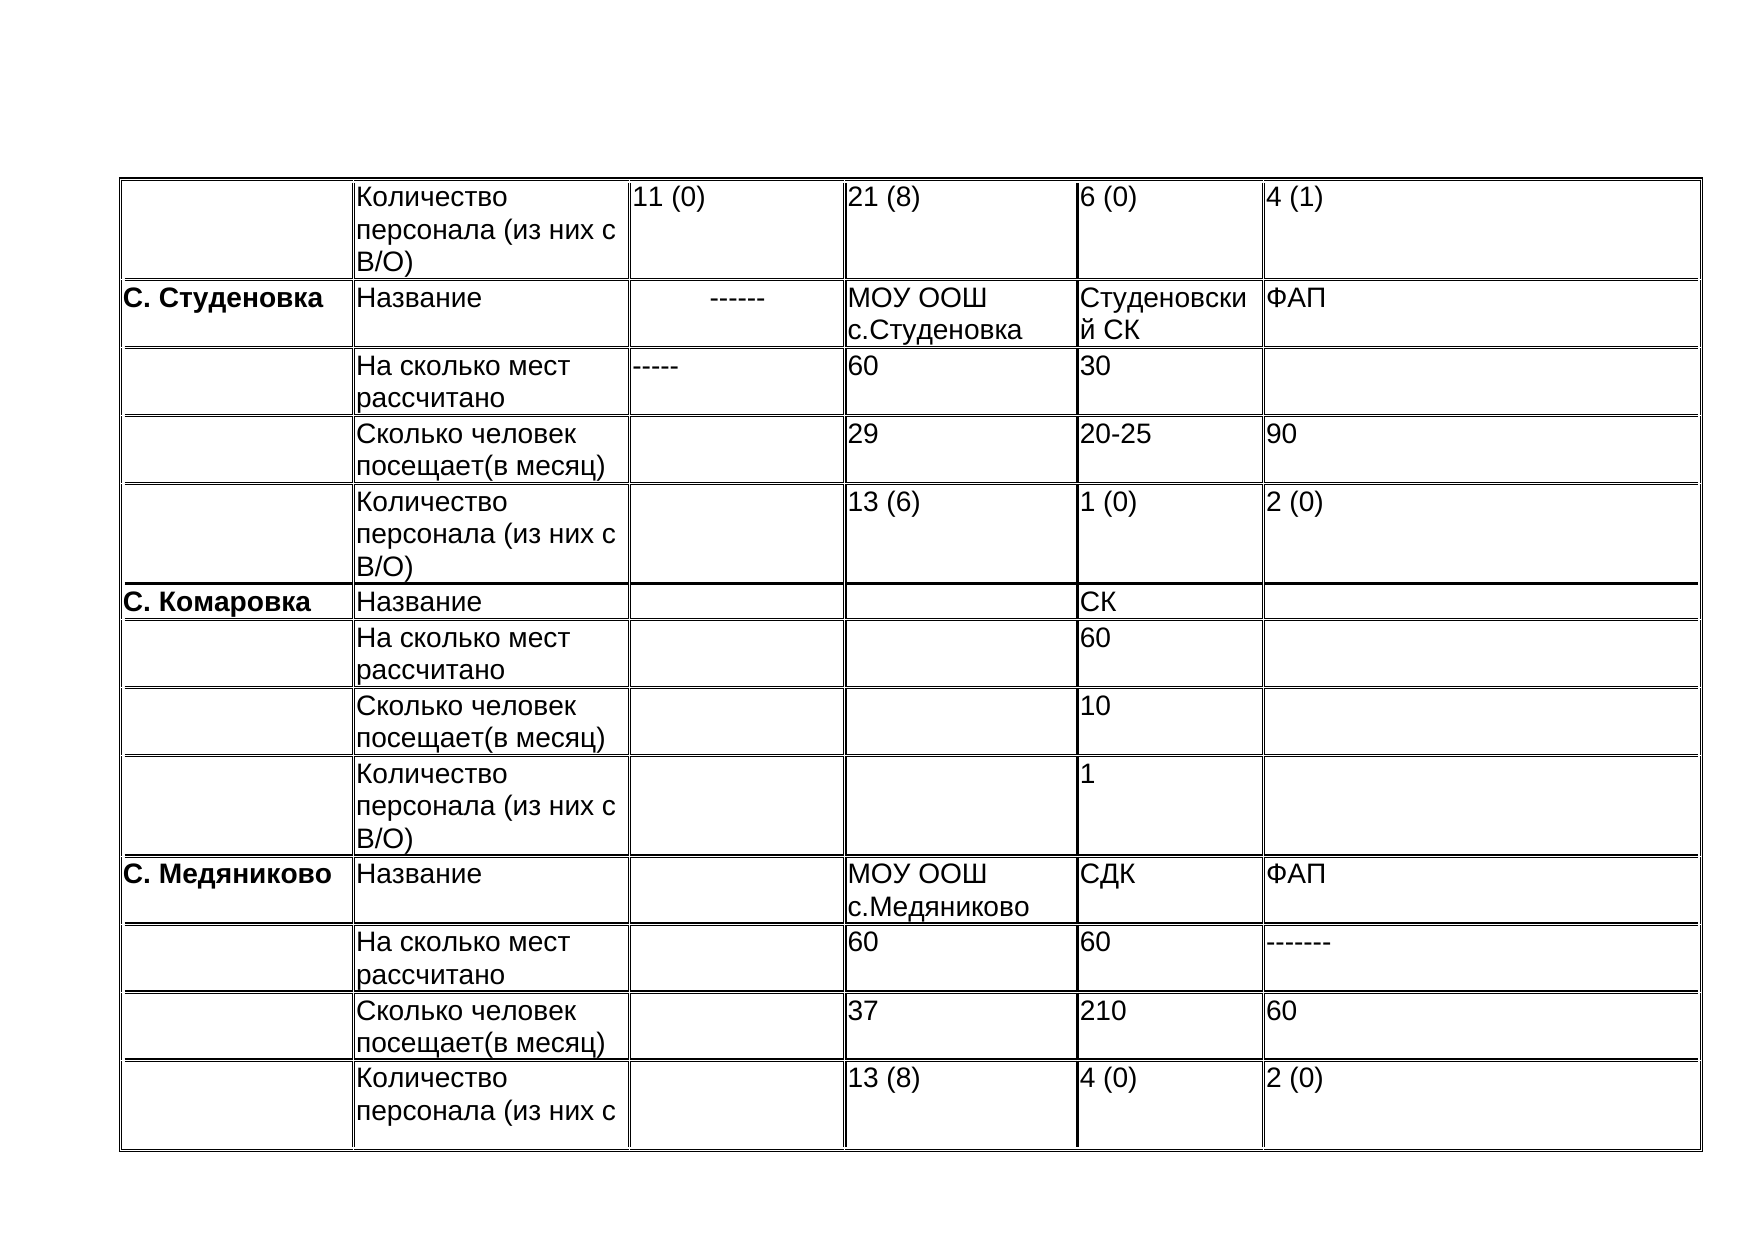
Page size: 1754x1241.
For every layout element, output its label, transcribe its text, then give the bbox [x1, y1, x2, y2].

table_cell [847, 757, 1076, 854]
table_cell [631, 585, 843, 618]
table_cell МОУ ООШ с.Студеновка [847, 281, 1076, 346]
table_cell 13 (8) [845, 1062, 1077, 1148]
table_cell С. Студеновка [120, 278, 353, 346]
table_cell [120, 414, 353, 482]
table_cell [122, 1058, 353, 1148]
table_cell 60 [847, 926, 1076, 990]
table_cell [1264, 618, 1701, 686]
table_cell [122, 181, 353, 278]
table_cell [120, 618, 353, 686]
table_cell [631, 858, 843, 922]
table_cell 4 (1) [1264, 181, 1700, 278]
table_cell 20-25 [1079, 417, 1262, 482]
table_cell [847, 621, 1076, 686]
table_cell На сколько мест рассчитано [355, 621, 628, 686]
table_cell 30 [1079, 349, 1262, 414]
table_cell ------ [631, 281, 843, 346]
table_cell [1265, 582, 1700, 618]
table_cell [1264, 754, 1701, 854]
table_cell [120, 686, 353, 754]
table_cell На сколько мест рассчитано [355, 349, 628, 414]
table_cell [120, 754, 353, 854]
table_cell [631, 417, 843, 482]
table_cell 60 [847, 349, 1076, 414]
table_cell 6 (0) [1077, 181, 1263, 278]
table_cell [631, 994, 843, 1058]
table_cell [1264, 346, 1701, 414]
table_cell 210 [1079, 994, 1262, 1058]
table_cell 2 (0) [1264, 482, 1701, 582]
table_cell На сколько мест рассчитано [355, 926, 628, 990]
table_cell Количество персонала (из них с В/О) [355, 757, 628, 854]
table_cell [630, 1058, 845, 1148]
table_cell ------- [1265, 922, 1700, 990]
table_cell [122, 990, 352, 1058]
table_cell [1264, 686, 1701, 754]
table_cell Студеновский СК [1079, 281, 1262, 346]
table_cell [120, 482, 353, 582]
table_cell 29 [847, 417, 1076, 482]
table_cell 1 [1079, 757, 1262, 854]
table_cell 90 [1264, 414, 1701, 482]
table_cell МОУ ООШ с.Медяниково [847, 858, 1076, 922]
table_cell СДК [1079, 858, 1262, 922]
table_cell 21 (8) [845, 181, 1077, 278]
table_cell 10 [1079, 689, 1262, 754]
table_cell 60 [1079, 926, 1262, 990]
table_cell 37 [847, 994, 1076, 1058]
table_cell 13 (6) [847, 485, 1076, 582]
table_cell 60 [1079, 621, 1262, 686]
table_cell ФАП [1265, 854, 1700, 922]
table_cell СК [1079, 585, 1262, 618]
table_cell 1 (0) [1079, 485, 1262, 582]
table_cell [631, 926, 843, 990]
table_cell Название [355, 281, 628, 346]
table_cell Сколько человек посещает(в месяц) [355, 417, 628, 482]
table_cell [631, 757, 843, 854]
table_cell С. Медяниково [122, 854, 352, 922]
table_cell Количество персонала (из них с В/О) [355, 485, 628, 582]
table_cell [847, 689, 1076, 754]
table_cell 11 (0) [630, 179, 845, 278]
table_cell [847, 585, 1076, 618]
table_cell 60 [1265, 990, 1700, 1058]
table_cell [631, 621, 843, 686]
table_cell 2 (0) [1264, 1058, 1700, 1148]
table_cell [631, 485, 843, 582]
table_cell [631, 689, 843, 754]
table_cell ----- [631, 349, 843, 414]
table_cell С. Комаровка [122, 582, 352, 618]
table_cell [120, 346, 353, 414]
table_cell Название [355, 585, 628, 618]
table_cell [122, 922, 352, 990]
table_cell Количество персонала (из них с В/О) [354, 181, 630, 278]
table_cell ФАП [1264, 278, 1701, 346]
table_cell Название [355, 858, 628, 922]
table_cell Сколько человек посещает(в месяц) [355, 689, 628, 754]
table_cell 4 (0) [1077, 1062, 1263, 1148]
table_cell Сколько человек посещает(в месяц) [355, 994, 628, 1058]
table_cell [354, 1062, 630, 1148]
